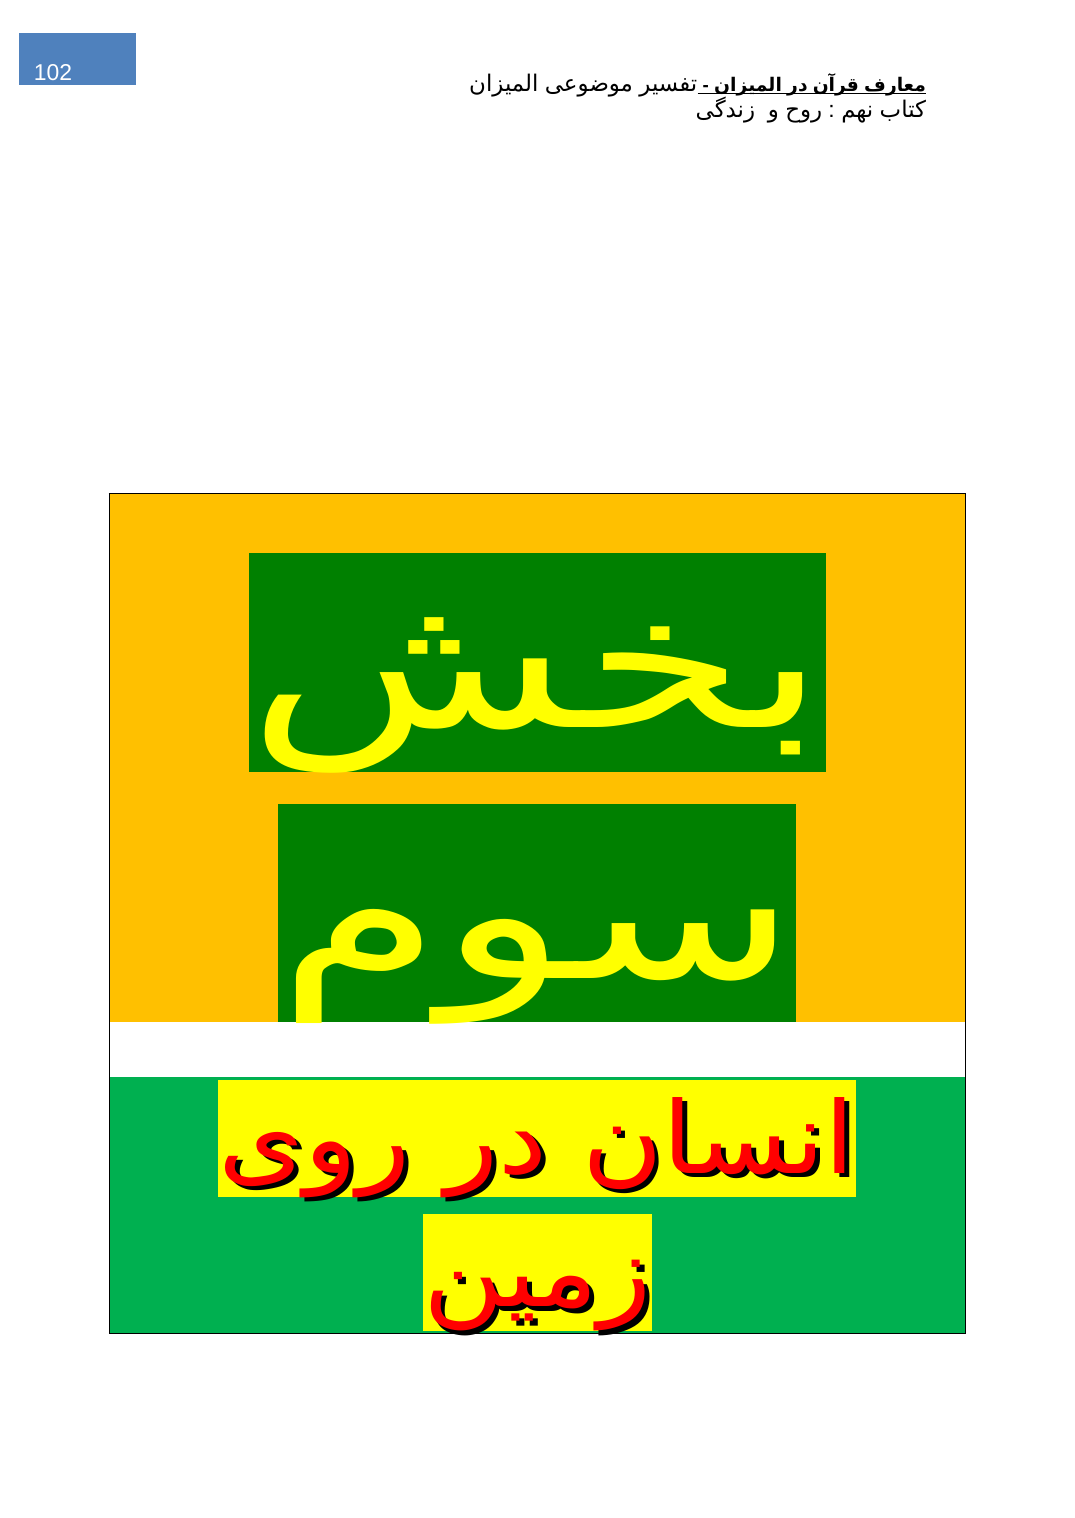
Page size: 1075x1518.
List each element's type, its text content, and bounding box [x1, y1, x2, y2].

text بخش سوم [110, 550, 965, 1022]
text انسان در روی زمین [110, 1077, 965, 1333]
